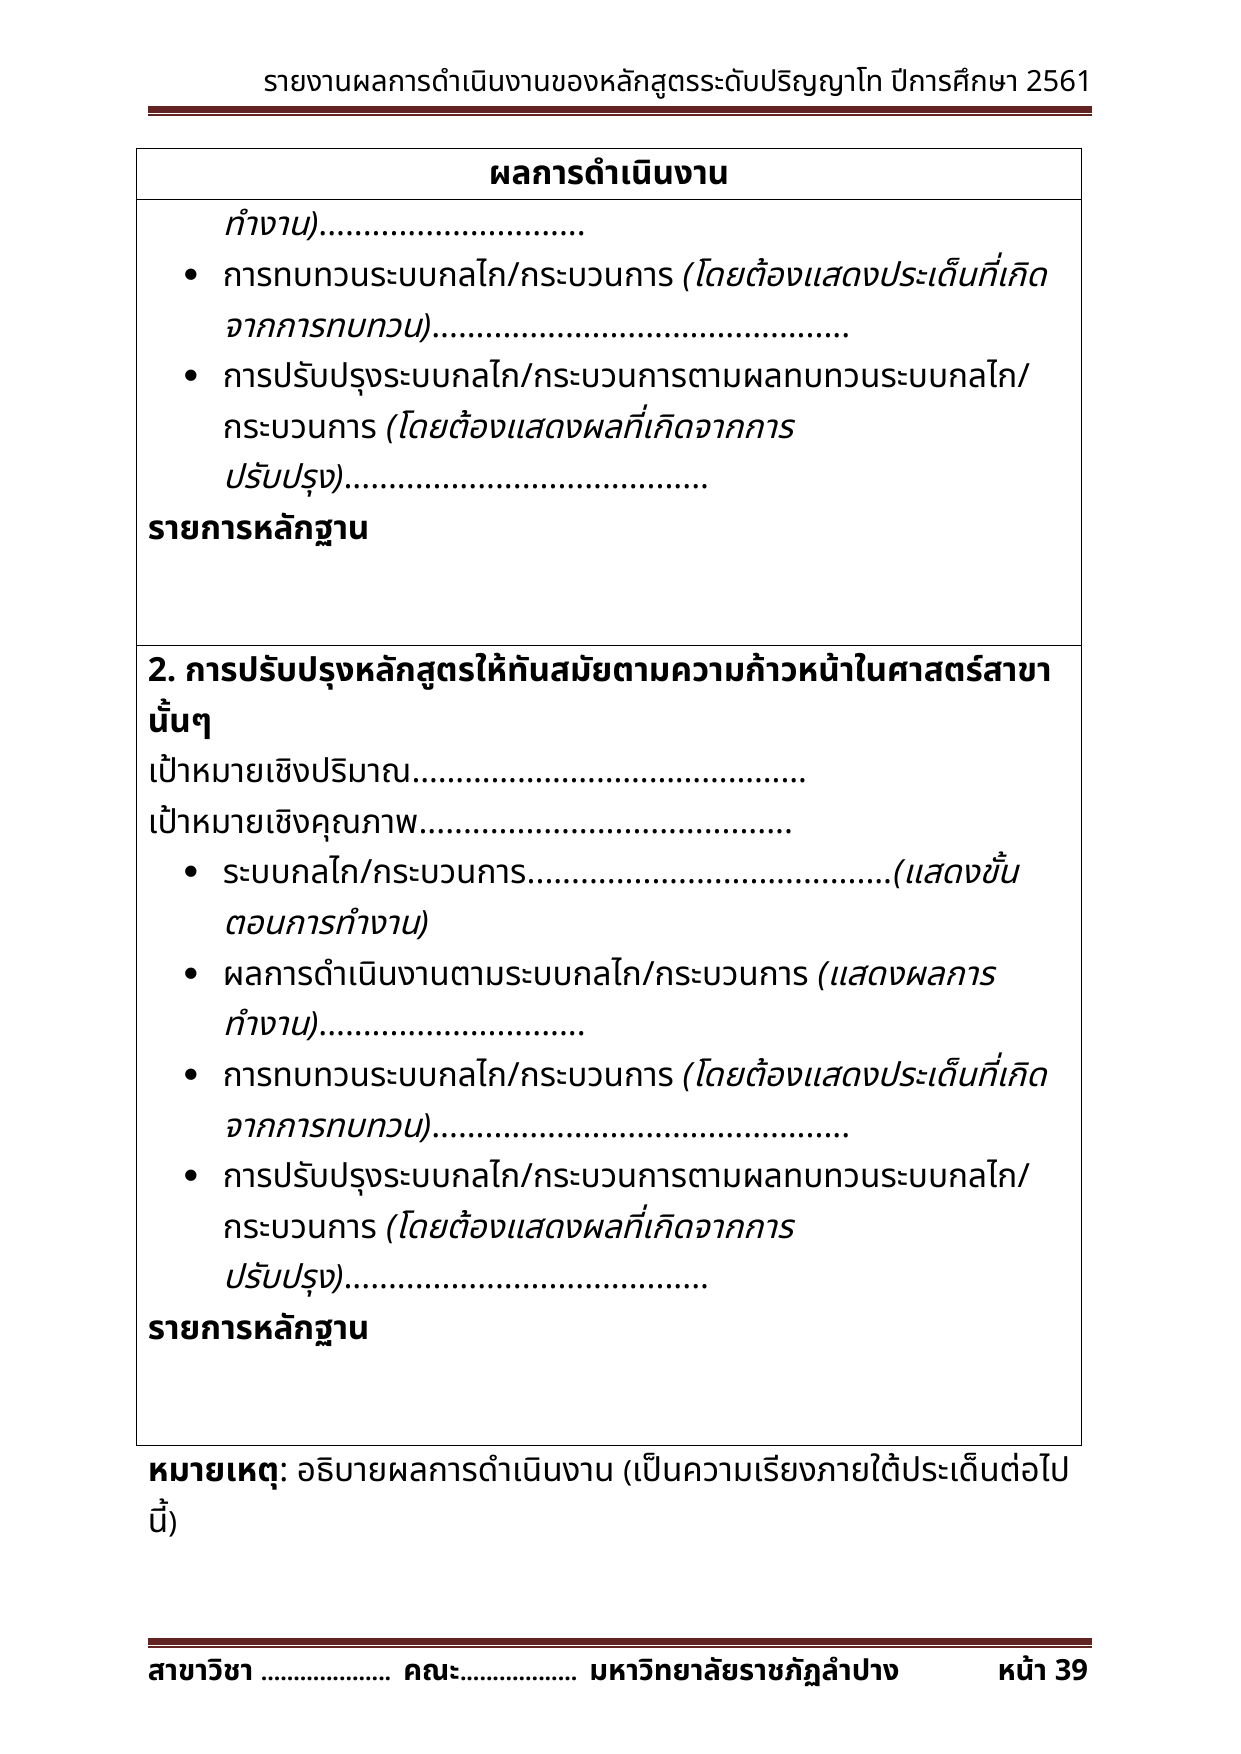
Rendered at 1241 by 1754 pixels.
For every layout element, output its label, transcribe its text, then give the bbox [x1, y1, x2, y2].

text หมายเหตุ: อธิบายผลการดำเนินงาน (เป็นความเรียงภายใต้ประเด็นต่อไปนี้) [148, 1446, 1092, 1547]
table_cell 2. การปรับปรุงหลักสูตรให้ทันสมัยตามความก้าวหน้าในศาสตร์สาขานั้นๆ เป้าหมายเชิงปริมาณ……………………………………… เป้าหมายเชิงคุณภาพ.......................................... ระบบกลไก/กระบวนการ.........................................(แสดงขั้นตอนการทำงาน) ผลการดำเนินงานตามระบบกลไก/กระบวนการ (แสดงผลการทำงาน).............................. การทบทวนระบบกลไก/กระบวนการ (โดยต้องแสดงประเด็นที่เกิดจากการทบทวน)............................................... การปรับปรุงระบบกลไก/กระบวนการตามผลทบทวนระบบกลไก/กระบวนการ (โดยต้องแสดงผลที่เกิดจากการปรับปรุง)......................................... รายการหลักฐาน [137, 646, 1081, 1445]
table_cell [137, 200, 1081, 645]
table_header ผลการดำเนินงาน [137, 149, 1081, 199]
